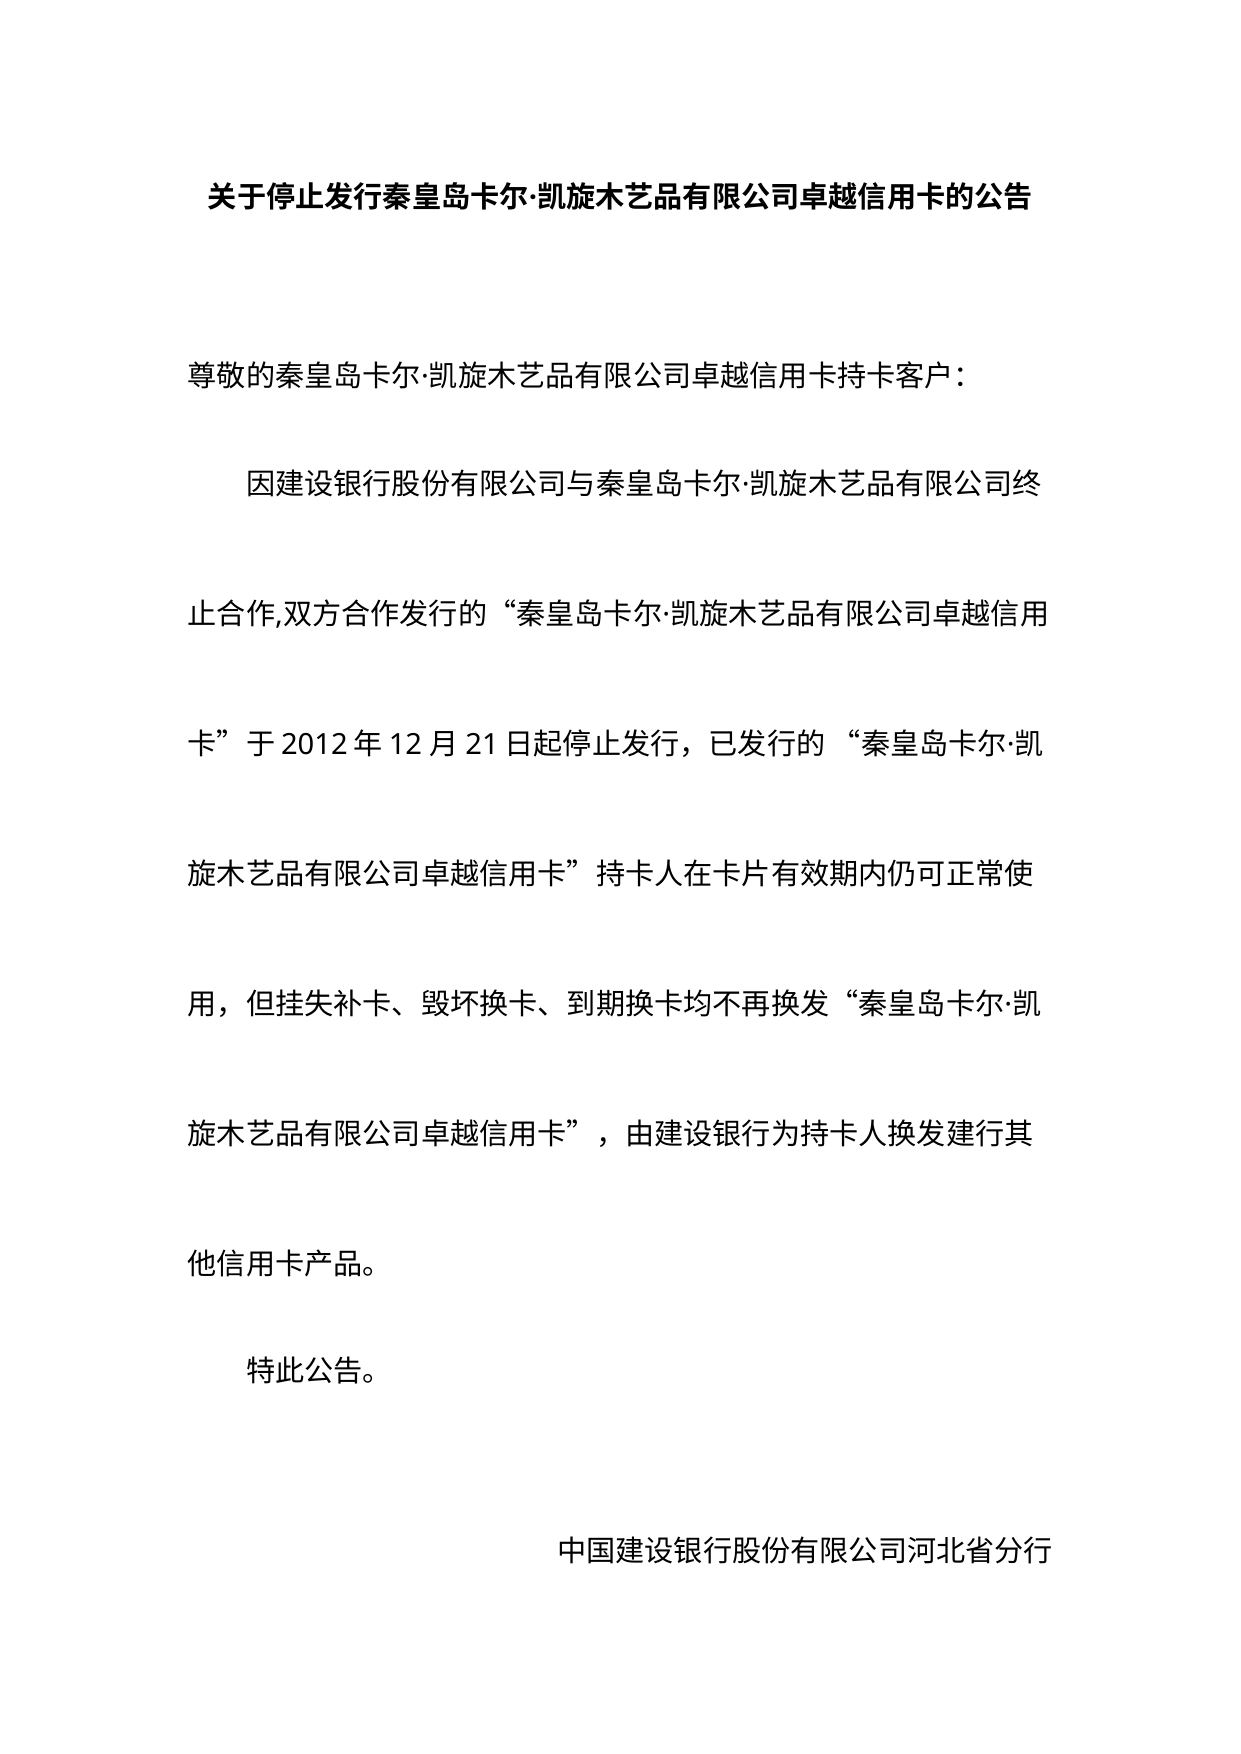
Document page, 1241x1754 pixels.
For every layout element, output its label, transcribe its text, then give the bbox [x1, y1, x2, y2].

text 特此公告。 [187, 1336, 1053, 1401]
text 尊敬的秦皇岛卡尔·凯旋木艺品有限公司卓越信用卡持卡客户： [187, 342, 1053, 407]
text 关于停止发行秦皇岛卡尔·凯旋木艺品有限公司卓越信用卡的公告 [187, 162, 1053, 227]
text 中国建设银行股份有限公司河北省分行 [187, 1516, 1053, 1581]
text 因建设银行股份有限公司与秦皇岛卡尔·凯旋木艺品有限公司终止合作,双方合作发行的“秦皇岛卡尔·凯旋木艺品有限公司卓越信用卡”于2012年12 月 21日起停止发行，已发行的 “秦皇岛卡尔·凯旋木艺品有限公司卓越信用卡”持卡人在卡片有效期内仍可正常使用，但挂失补卡、毁坏换卡、到期换卡均不再换发“秦皇岛卡尔·凯旋木艺品有限公司卓越信用卡”，由建设银行为持卡人换发建行其他信用卡产品。 [187, 449, 1053, 1294]
